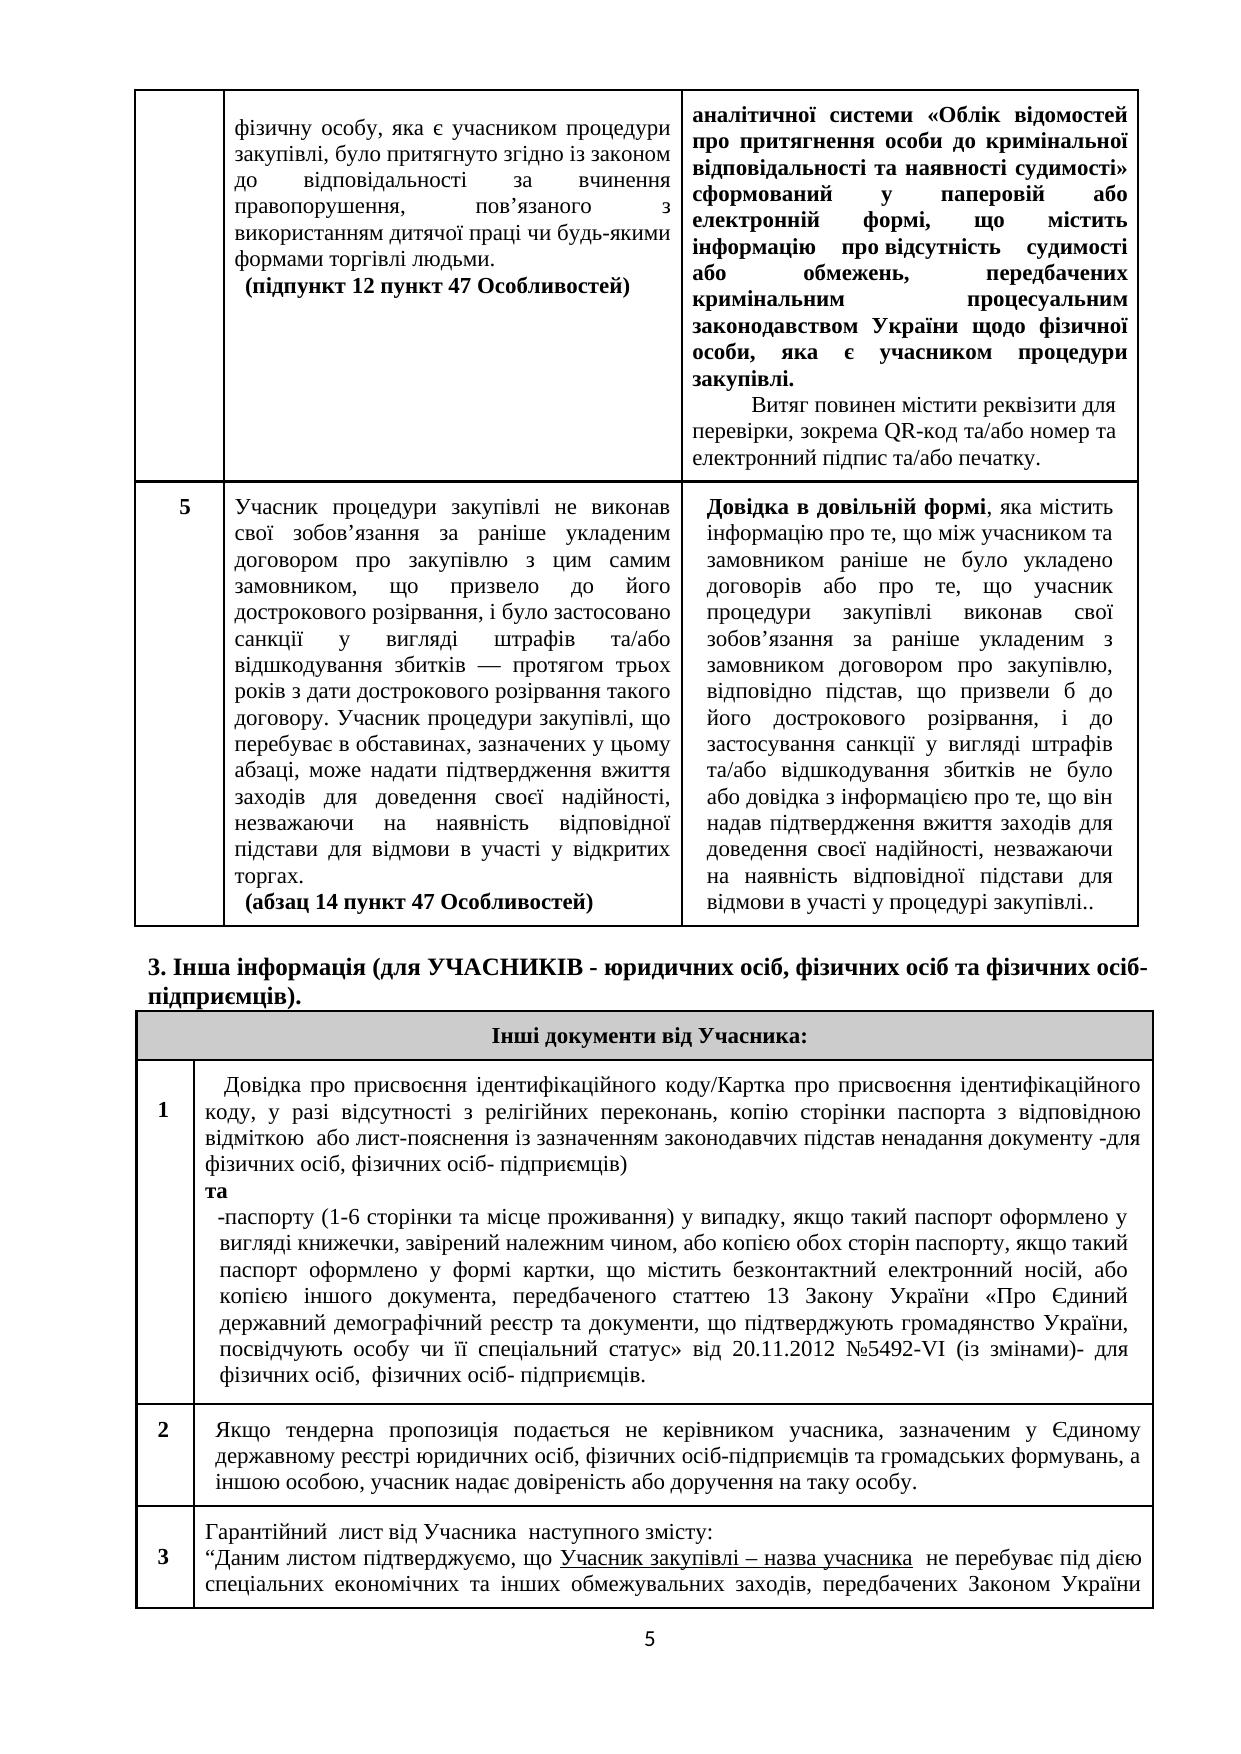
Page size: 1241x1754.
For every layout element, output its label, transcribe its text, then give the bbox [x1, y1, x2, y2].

table_cell Довідка в довільній формі, яка містить інформацію про те, що між учасником та замовником раніше не було укладено договорів або про те, що учасник процедури закупівлі виконав свої зобов’язання за раніше укладеним з замовником договором про закупівлю, відповідно підстав, що призвели б до його дострокового розірвання, і до застосування санкції у вигляді штрафів та/або відшкодування збитків не було або довідка з інформацією про те, що він надав підтвердження вжиття заходів для доведення своєї надійності, незважаючи на наявність відповідної підстави для відмови в участі у процедурі закупівлі.. [683, 483, 1137, 925]
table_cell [225, 91, 681, 480]
table_cell 1 [138, 1061, 193, 1403]
table_cell 5 [136, 483, 223, 925]
table_cell Якщо тендерна пропозиція подається не керівником учасника, зазначеним у Єдиному державному реєстрі юридичних осіб, фізичних осіб-підприємців та громадських формувань, а іншою особою, учасник надає довіреність або доручення на таку особу. [195, 1405, 1152, 1505]
table_header Інші документи від Учасника: [138, 1012, 1152, 1059]
table_cell Довідка про присвоєння ідентифікаційного коду/Картка про присвоєння ідентифікаційного коду, у разі відсутності з релігійних переконань, копію сторінки паспорта з відповідною відміткою або лист-пояснення із зазначенням законодавчих підстав ненадання документу -для фізичних осіб, фізичних осіб- підприємців) та -паспорту (1-6 сторінки та місце проживання) у випадку, якщо такий паспорт оформлено у вигляді книжечки, завірений належним чином, або копією обох сторін паспорту, якщо такий паспорт оформлено у формі картки, що містить безконтактний електронний носій, або копією іншого документа, передбаченого статтею 13 Закону України «Про Єдиний державний демографічний реєстр та документи, що підтверджують громадянство України, посвідчують особу чи її спеціальний статус» від 20.11.2012 №5492-VI (із змінами)- для фізичних осіб, фізичних осіб- підприємців. [195, 1061, 1152, 1403]
table_cell 2 [138, 1405, 193, 1505]
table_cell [683, 91, 1137, 480]
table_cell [195, 1507, 1152, 1607]
table_cell Учасник процедури закупівлі не виконав свої зобов’язання за раніше укладеним договором про закупівлю з цим самим замовником, що призвело до його дострокового розірвання, і було застосовано санкції у вигляді штрафів та/або відшкодування збитків — протягом трьох років з дати дострокового розірвання такого договору. Учасник процедури закупівлі, що перебуває в обставинах, зазначених у цьому абзаці, може надати підтвердження вжиття заходів для доведення своєї надійності, незважаючи на наявність відповідної підстави для відмови в участі у відкритих торгах. (абзац 14 пункт 47 Особливостей) [225, 483, 681, 925]
table_cell 4 [136, 91, 223, 480]
table_cell 3 [138, 1507, 193, 1607]
text 3. Інша інформація (для УЧАСНИКІВ - юридичних осіб, фізичних осіб та фізичних осіб-підприємців). [148, 952, 1152, 1009]
